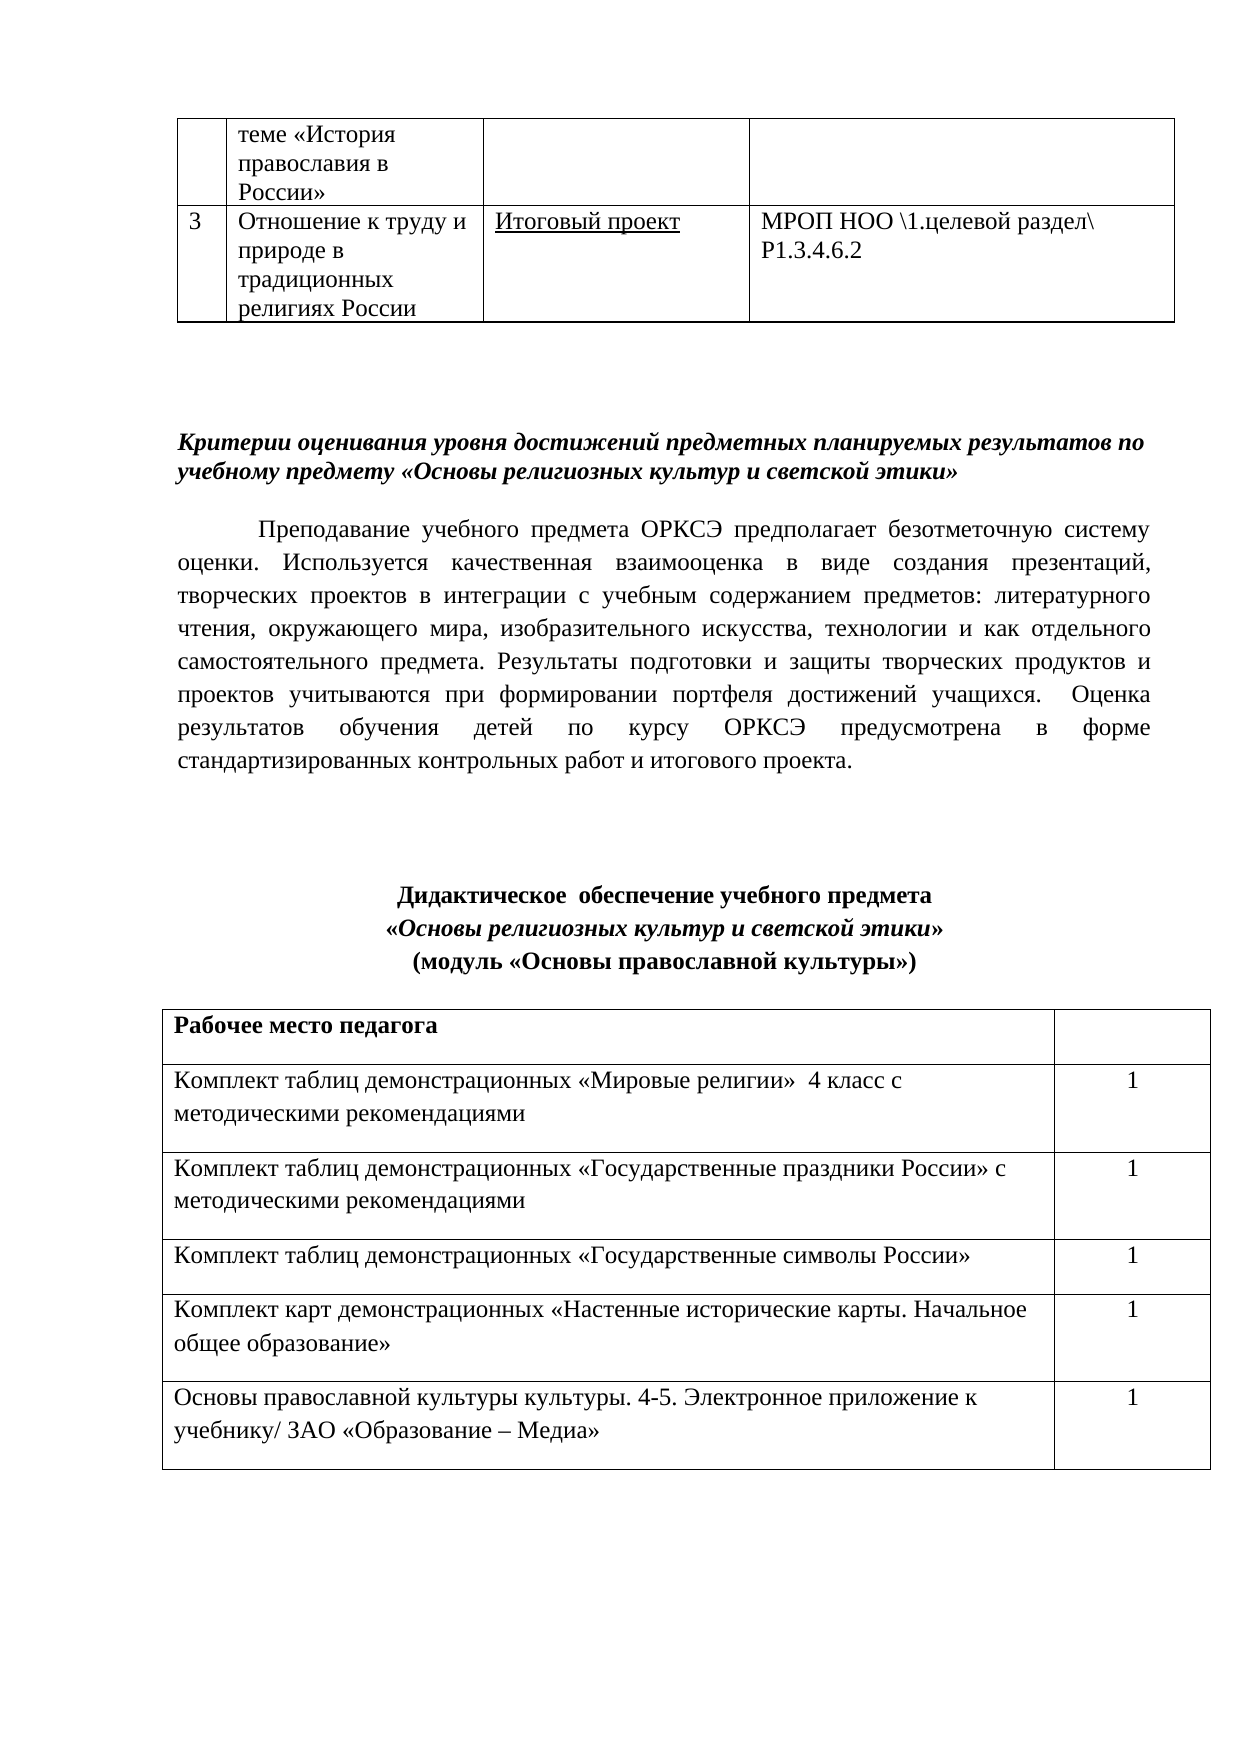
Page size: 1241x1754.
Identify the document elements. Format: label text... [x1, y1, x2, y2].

table_cell 1 [1055, 1240, 1210, 1293]
text «Основы религиозных культур и светской этики» [177, 913, 1152, 942]
table_cell Комплект таблиц демонстрационных «Государственные праздники России» с методическими рекомендациями [163, 1153, 1054, 1239]
table_header Рабочее место педагога [163, 1010, 1054, 1064]
table_cell Комплект таблиц демонстрационных «Мировые религии» 4 класс с методическими рекомендациями [163, 1065, 1054, 1152]
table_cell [227, 119, 483, 205]
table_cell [484, 119, 749, 205]
table_cell Комплект таблиц демонстрационных «Государственные символы России» [163, 1240, 1054, 1293]
table_cell МРОП НОО \1.целевой раздел\ Р1.3.4.6.2 [750, 206, 1174, 321]
table_cell Отношение к труду и природе в традиционных религиях России [227, 206, 483, 321]
table_cell 2 [178, 119, 226, 205]
table_cell Основы православной культуры культуры. 4-5. Электронное приложение к учебнику/ ЗАО «Образование – Медиа» [163, 1382, 1054, 1468]
text Преподавание учебного предмета ОРКСЭ предполагает безотметочную систему оценки. Используется качественная взаимооценка в виде создания презентаций, творческих проектов в интеграции с учебным содержанием предметов: литературного чтения, окружающего мира, изобразительного искусства, технологии и как отдельного самостоятельного предмета. Результаты подготовки и защиты творческих продуктов и проектов учитываются при формировании портфеля достижений учащихся. Оценка результатов обучения детей по курсу ОРКСЭ предусмотрена в форме стандартизированных контрольных работ и итогового проекта. [177, 514, 1152, 773]
table_cell 1 [1055, 1382, 1210, 1468]
table_cell Комплект карт демонстрационных «Настенные исторические карты. Начальное общее образование» [163, 1295, 1054, 1381]
text Дидактическое обеспечение учебного предмета [177, 880, 1152, 909]
table_cell 1 [1055, 1295, 1210, 1381]
text (модуль «Основы православной культуры») [177, 946, 1152, 975]
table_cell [750, 119, 1174, 205]
table_cell 1 [1055, 1153, 1210, 1239]
table_cell 1 [1055, 1065, 1210, 1152]
table_header [1055, 1010, 1210, 1064]
table_cell 3 [178, 206, 226, 321]
table_cell Итоговый проект [484, 206, 749, 321]
text Критерии оценивания уровня достижений предметных планируемых результатов по учебному предмету «Основы религиозных культур и светской этики» [177, 427, 1152, 485]
